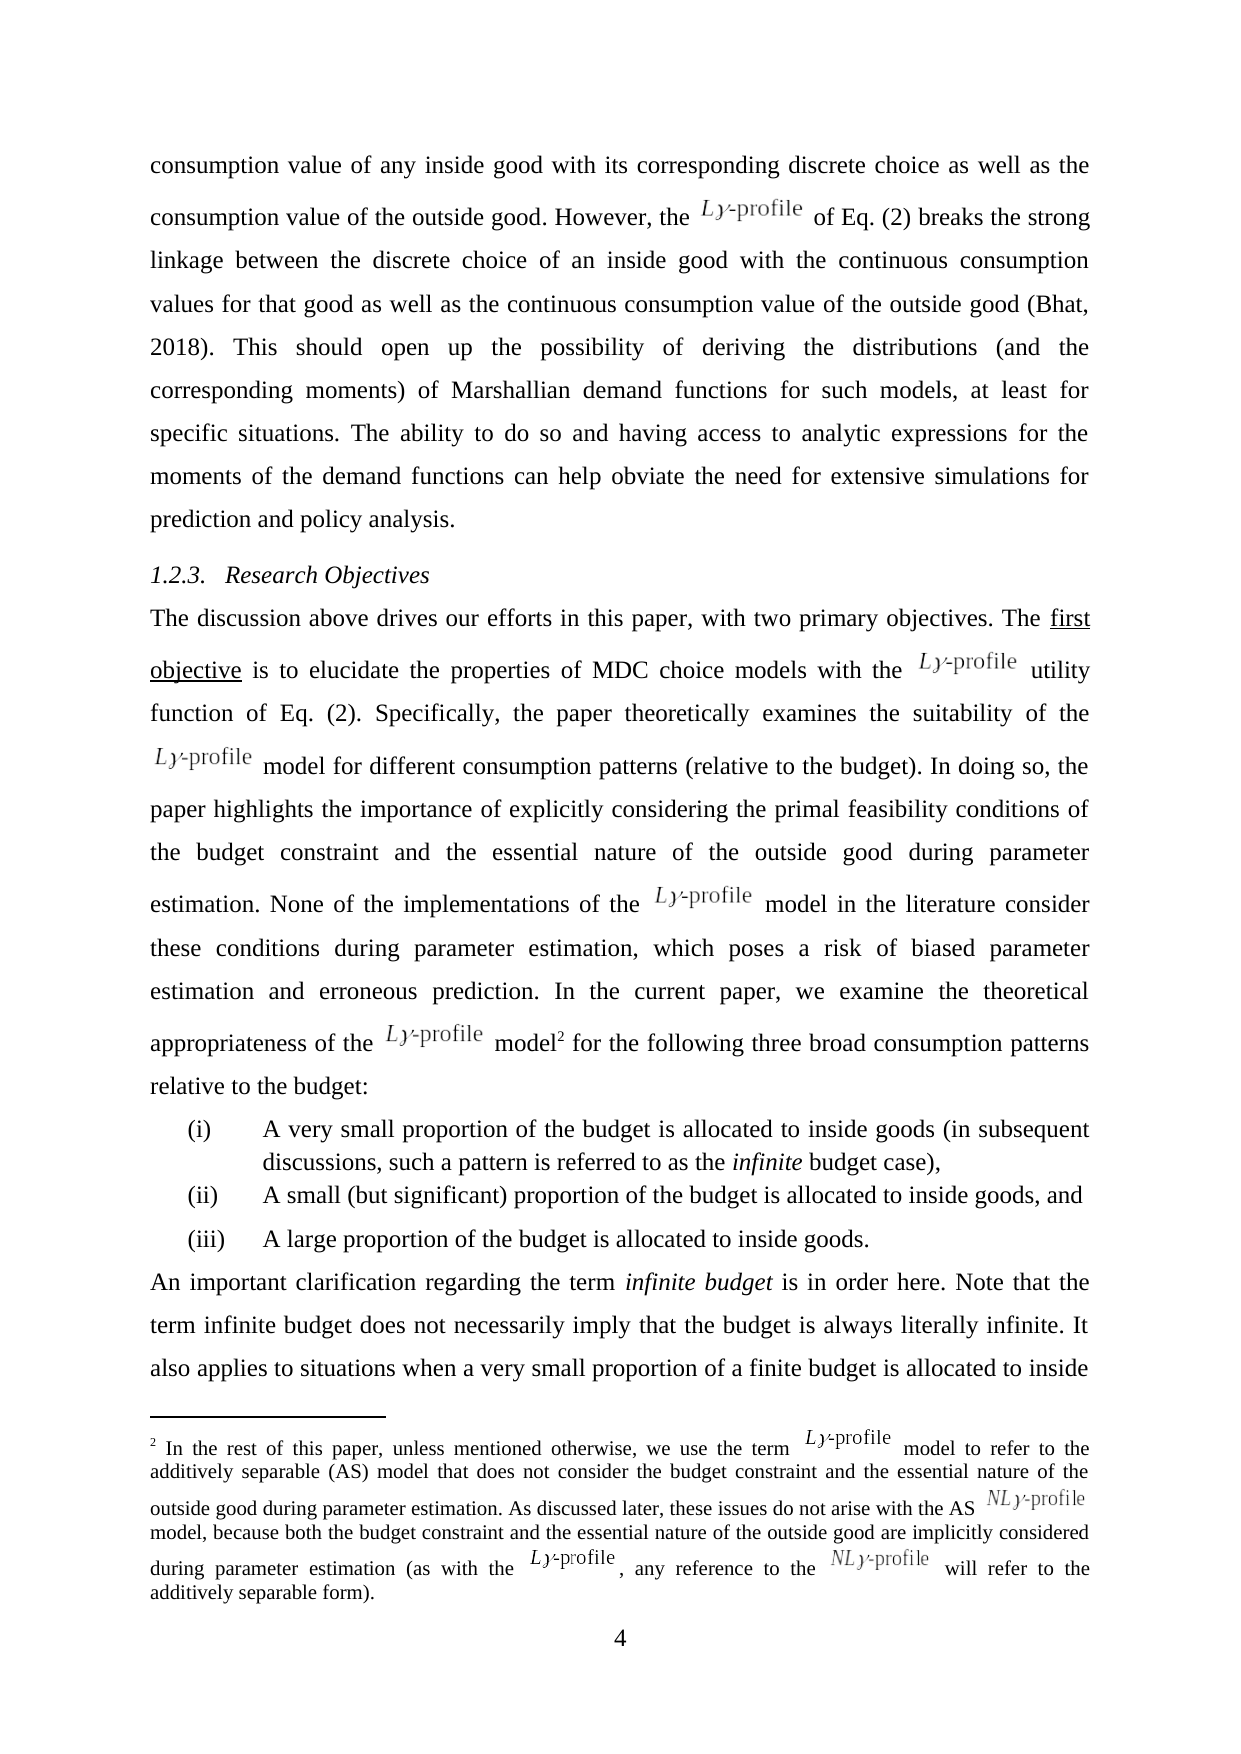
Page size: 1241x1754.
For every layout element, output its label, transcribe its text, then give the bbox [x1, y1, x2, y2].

list A large proportion of the budget is allocated to inside goods. [187, 1224, 1090, 1252]
list A very small proportion of the budget is allocated to inside goods (in subsequent discussions, such a pattern is referred to as the infinite budget case), [187, 1114, 1090, 1176]
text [150, 150, 1090, 533]
list Research Objectives [150, 560, 1090, 589]
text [150, 1267, 1090, 1382]
list A small (but significant) proportion of the budget is allocated to inside goods, and [187, 1181, 1090, 1209]
text The discussion above drives our efforts in this paper, with two primary objectives. The first objective is to elucidate the properties of MDC choice models with the utility function of Eq. (2). Specifically, the paper theoretically examines the suitability of the model for different consumption patterns (relative to the budget). In doing so, the paper highlights the importance of explicitly considering the primal feasibility conditions of the budget constraint and the essential nature of the outside good during parameter estimation. None of the implementations of the model in the literature consider these conditions during parameter estimation, which poses a risk of biased parameter estimation and erroneous prediction. In the current paper, we examine the theoretical appropriateness of the model for the following three broad consumption patterns relative to the budget: [150, 603, 1090, 1100]
